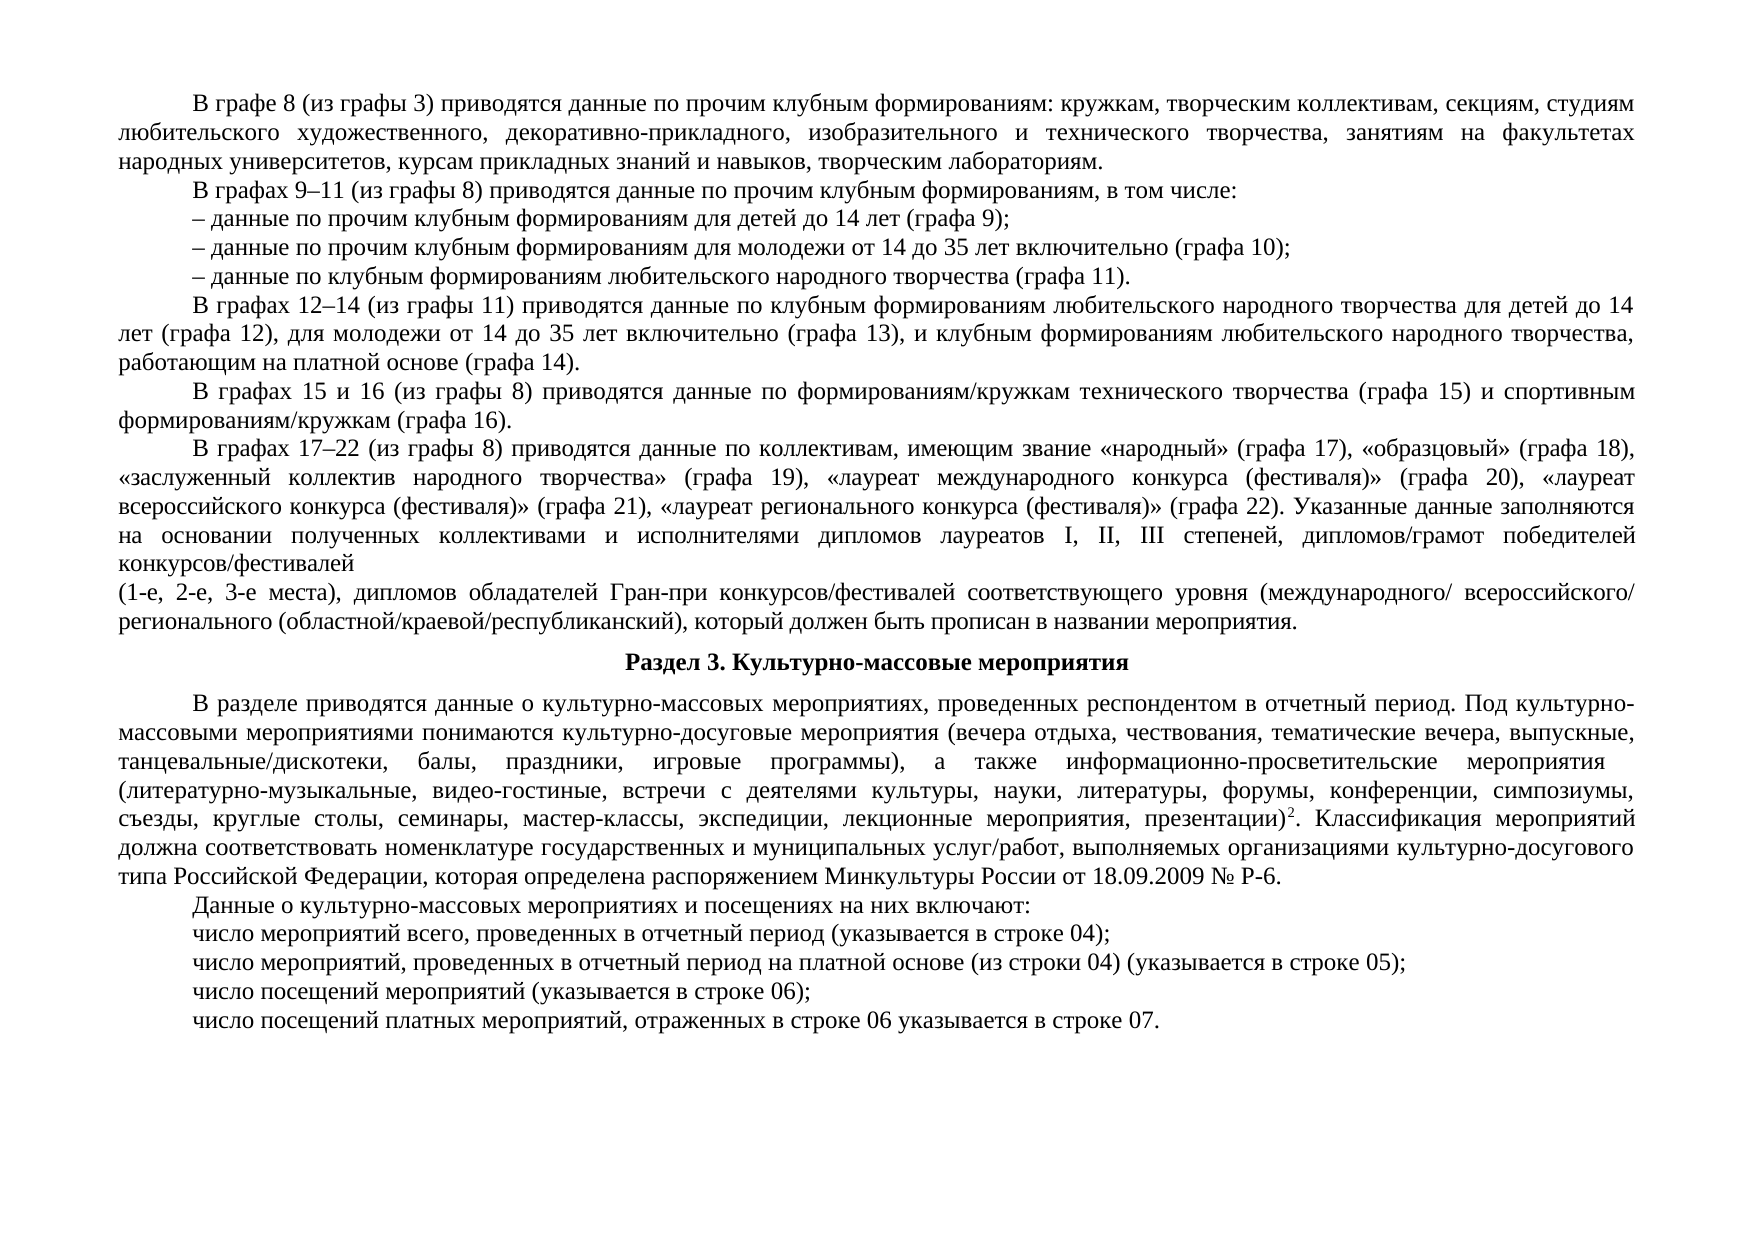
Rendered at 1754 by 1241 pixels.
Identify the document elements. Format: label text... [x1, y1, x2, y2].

text В графе 8 (из графы 3) приводятся данные по прочим клубным формированиям: кружкам, творческим коллективам, секциям, студиям любительского художественного, декоративно-прикладного, изобразительного и технического творчества, занятиям на факультетах народных университетов, курсам прикладных знаний и навыков, творческим лабораториям. [118, 88, 1636, 175]
text В графах 15 и 16 (из графы 8) приводятся данные по формированиям/кружкам технического творчества (графа 15) и спортивным формированиям/кружкам (графа 16). [118, 376, 1636, 433]
text число мероприятий всего, проведенных в отчетный период (указывается в строке 04); [118, 918, 1636, 947]
text число посещений мероприятий (указывается в строке 06); [118, 976, 1636, 1005]
text число мероприятий, проведенных в отчетный период на платной основе (из строки 04) (указывается в строке 05); [118, 947, 1636, 976]
text В графах 12‒14 (из графы 11) приводятся данные по клубным формированиям любительского народного творчества для детей до 14 лет (графа 12), для молодежи от 14 до 35 лет включительно (графа 13), и клубным формированиям любительского народного творчества, работающим на платной основе (графа 14). [118, 290, 1636, 376]
text Раздел 3. Культурно-массовые мероприятия [118, 647, 1636, 676]
text Данные о культурно-массовых мероприятиях и посещениях на них включают: [118, 890, 1636, 918]
text ‒ данные по клубным формированиям любительского народного творчества (графа 11). [118, 261, 1636, 290]
text В графах 9‒11 (из графы 8) приводятся данные по прочим клубным формированиям, в том числе: [118, 175, 1636, 203]
text ‒ данные по прочим клубным формированиям для детей до 14 лет (графа 9); [118, 203, 1636, 232]
text ‒ данные по прочим клубным формированиям для молодежи от 14 до 35 лет включительно (графа 10); [118, 232, 1636, 261]
text В графах 17‒22 (из графы 8) приводятся данные по коллективам, имеющим звание «народный» (графа 17), «образцовый» (графа 18), «заслуженный коллектив народного творчества» (графа 19), «лауреат международного конкурса (фестиваля)» (графа 20), «лауреат всероссийского конкурса (фестиваля)» (графа 21), «лауреат регионального конкурса (фестиваля)» (графа 22). Указанные данные заполняются на основании полученных коллективами и исполнителями дипломов лауреатов I, II, III степеней, дипломов/грамот победителей конкурсов/фестивалей (1-е, 2-е, 3-е места), дипломов обладателей Гран-при конкурсов/фестивалей соответствующего уровня (международного/ всероссийского/ регионального (областной/краевой/республиканский), который должен быть прописан в названии мероприятия. [118, 433, 1636, 635]
text число посещений платных мероприятий, отраженных в строке 06 указывается в строке 07. [118, 1005, 1636, 1033]
text В разделе приводятся данные о культурно-массовых мероприятиях, проведенных респондентом в отчетный период. Под культурно-массовыми мероприятиями понимаются культурно-досуговые мероприятия (вечера отдыха, чествования, тематические вечера, выпускные, танцевальные/дискотеки, балы, праздники, игровые программы), а также информационно-просветительские мероприятия (литературно-музыкальные, видео-гостиные, встречи с деятелями культуры, науки, литературы, форумы, конференции, симпозиумы, съезды, круглые столы, семинары, мастер-классы, экспедиции, лекционные мероприятия, презентации)2. Классификация мероприятий должна соответствовать номенклатуре государственных и муниципальных услуг/работ, выполняемых организациями культурно-досугового типа Российской Федерации, которая определена распоряжением Минкультуры России от 18.09.2009 № Р-6. [118, 688, 1636, 890]
